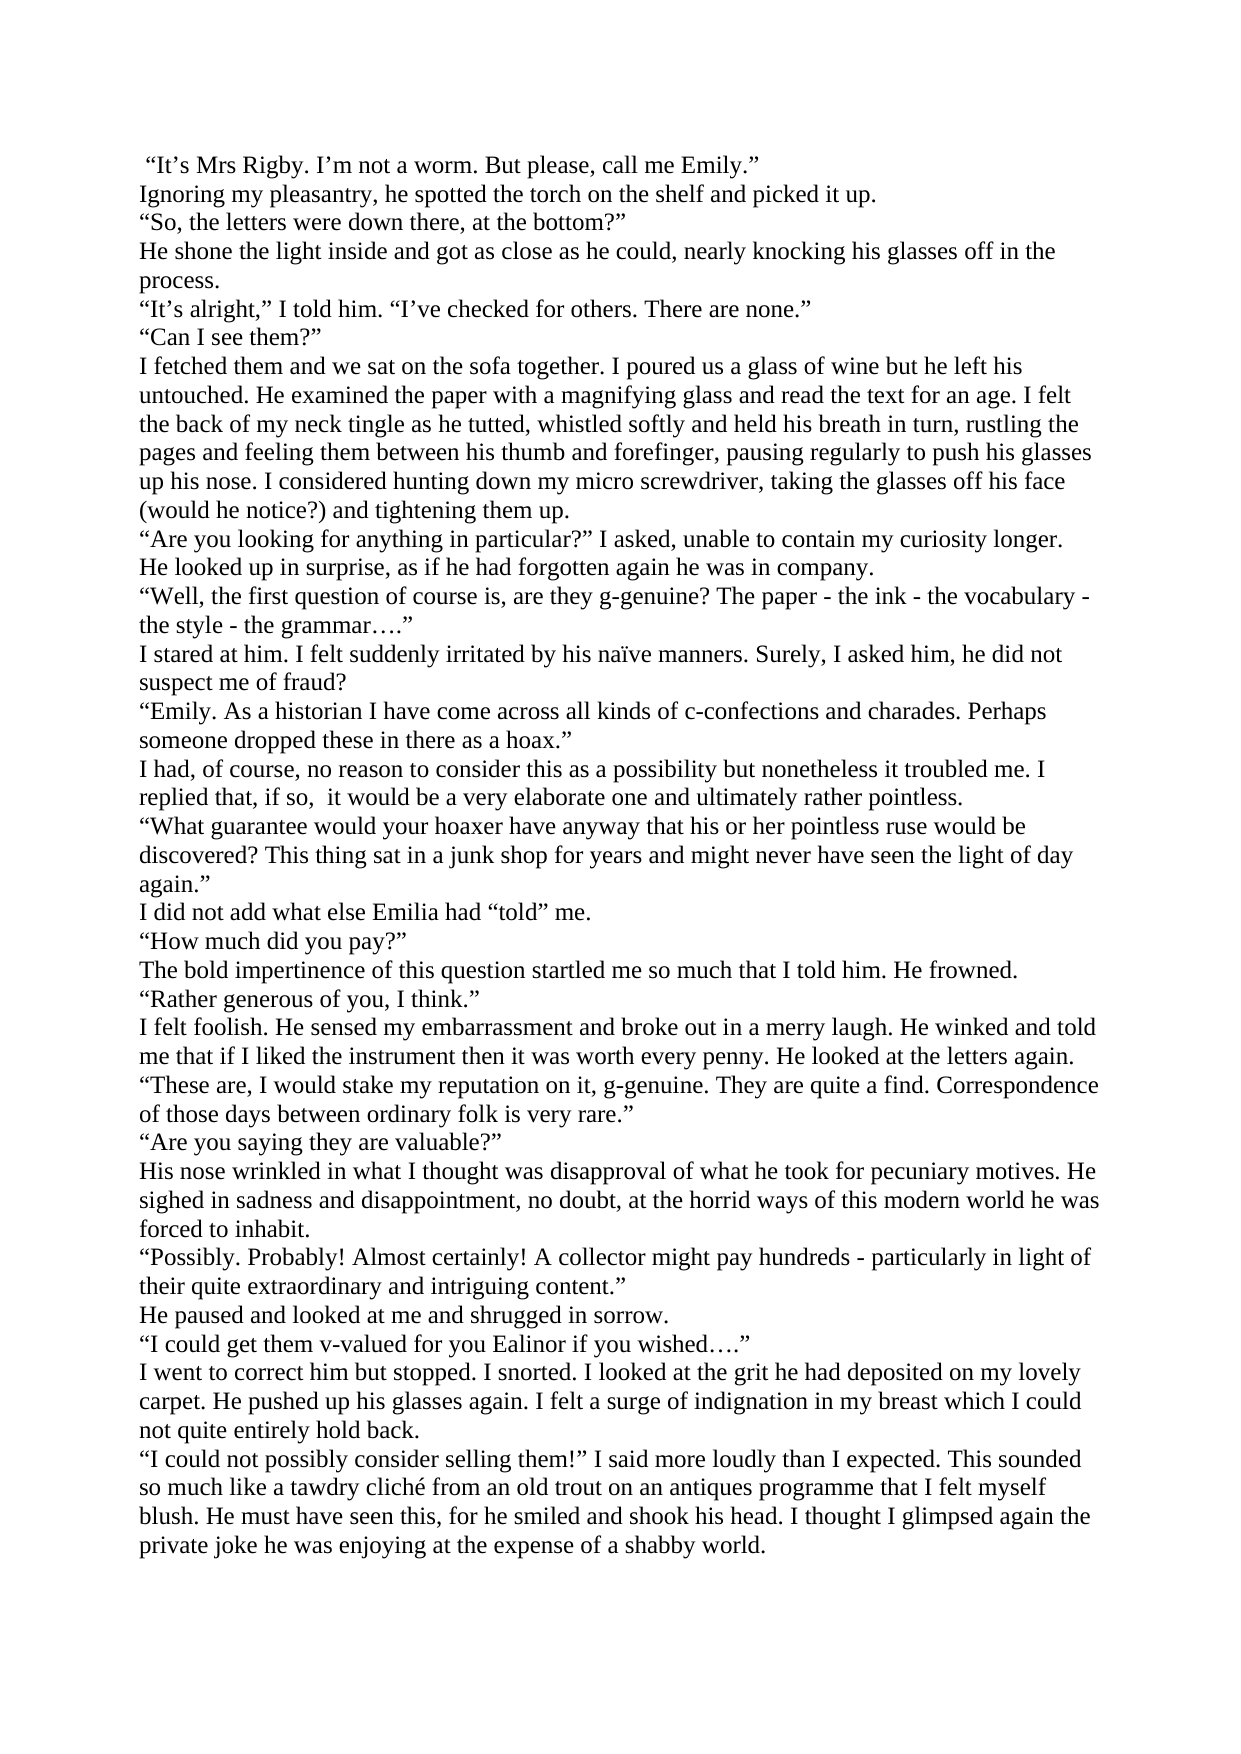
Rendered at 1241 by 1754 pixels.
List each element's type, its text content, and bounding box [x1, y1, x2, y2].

text “These are, I would stake my reputation on it, g-genuine. They are quite a find. Correspondence of those days between ordinary folk is very rare.” [139, 1070, 1101, 1127]
text He paused and looked at me and shrugged in sorrow. [139, 1300, 1101, 1329]
text “Are you saying they are valuable?” [139, 1127, 1101, 1156]
text “Well, the first question of course is, are they g-genuine? The paper - the ink - the vocabulary - the style - the grammar….” [139, 581, 1101, 639]
text Ignoring my pleasantry, he spotted the torch on the shelf and picked it up. [139, 179, 1101, 207]
text The bold impertinence of this question startled me so much that I told him. He frowned. “Rather generous of you, I think.” [139, 955, 1101, 1012]
text I went to correct him but stopped. I snorted. I looked at the grit he had deposited on my lovely carpet. He pushed up his glasses again. I felt a surge of indignation in my breast which I could not quite entirely hold back. [139, 1357, 1101, 1444]
text He looked up in surprise, as if he had forgotten again he was in company. [139, 552, 1101, 581]
text I stared at him. I felt suddenly irritated by his naïve manners. Surely, I asked him, he did not suspect me of fraud? [139, 639, 1101, 696]
text “So, the letters were down there, at the bottom?” [139, 207, 1101, 236]
text “I could not possibly consider selling them!” I said more loudly than I expected. This sounded so much like a tawdry cliché from an old trout on an antiques programme that I felt myself blush. He must have seen this, for he smiled and shook his head. I thought I glimpsed again the private joke he was enjoying at the expense of a shabby world. [139, 1444, 1101, 1559]
text I felt foolish. He sensed my embarrassment and broke out in a merry laugh. He winked and told me that if I liked the instrument then it was worth every penny. He looked at the letters again. [139, 1012, 1101, 1070]
text I had, of course, no reason to consider this as a possibility but nonetheless it troubled me. I replied that, if so, it would be a very elaborate one and ultimately rather pointless. [139, 754, 1101, 811]
text “It’s alright,” I told him. “I’ve checked for others. There are none.” [139, 294, 1101, 322]
text His nose wrinkled in what I thought was disapproval of what he took for pecuniary motives. He sighed in sadness and disappointment, no doubt, at the horrid ways of this modern world he was forced to inhabit. [139, 1156, 1101, 1242]
text “Emily. As a historian I have come across all kinds of c-confections and charades. Perhaps someone dropped these in there as a hoax.” [139, 696, 1101, 754]
text I did not add what else Emilia had “told” me. [139, 897, 1101, 926]
text “It’s Mrs Rigby. I’m not a worm. But please, call me Emily.” [139, 150, 1101, 179]
text “I could get them v-valued for you Ealinor if you wished….” [139, 1329, 1101, 1357]
text I fetched them and we sat on the sofa together. I poured us a glass of wine but he left his untouched. He examined the paper with a magnifying glass and read the text for an age. I felt the back of my neck tingle as he tutted, whistled softly and held his breath in turn, rustling the pages and feeling them between his thumb and forefinger, pausing regularly to push his glasses up his nose. I considered hunting down my micro screwdriver, taking the glasses off his face (would he notice?) and tightening them up. [139, 351, 1101, 524]
text “Can I see them?” [139, 322, 1101, 351]
text He shone the light inside and got as close as he could, nearly knocking his glasses off in the process. [139, 236, 1101, 294]
text “Are you looking for anything in particular?” I asked, unable to contain my curiosity longer. [139, 524, 1101, 552]
text “What guarantee would your hoaxer have anyway that his or her pointless ruse would be discovered? This thing sat in a junk shop for years and might never have seen the light of day again.” [139, 811, 1101, 897]
text “How much did you pay?” [139, 926, 1101, 955]
text “Possibly. Probably! Almost certainly! A collector might pay hundreds - particularly in light of their quite extraordinary and intriguing content.” [139, 1242, 1101, 1300]
